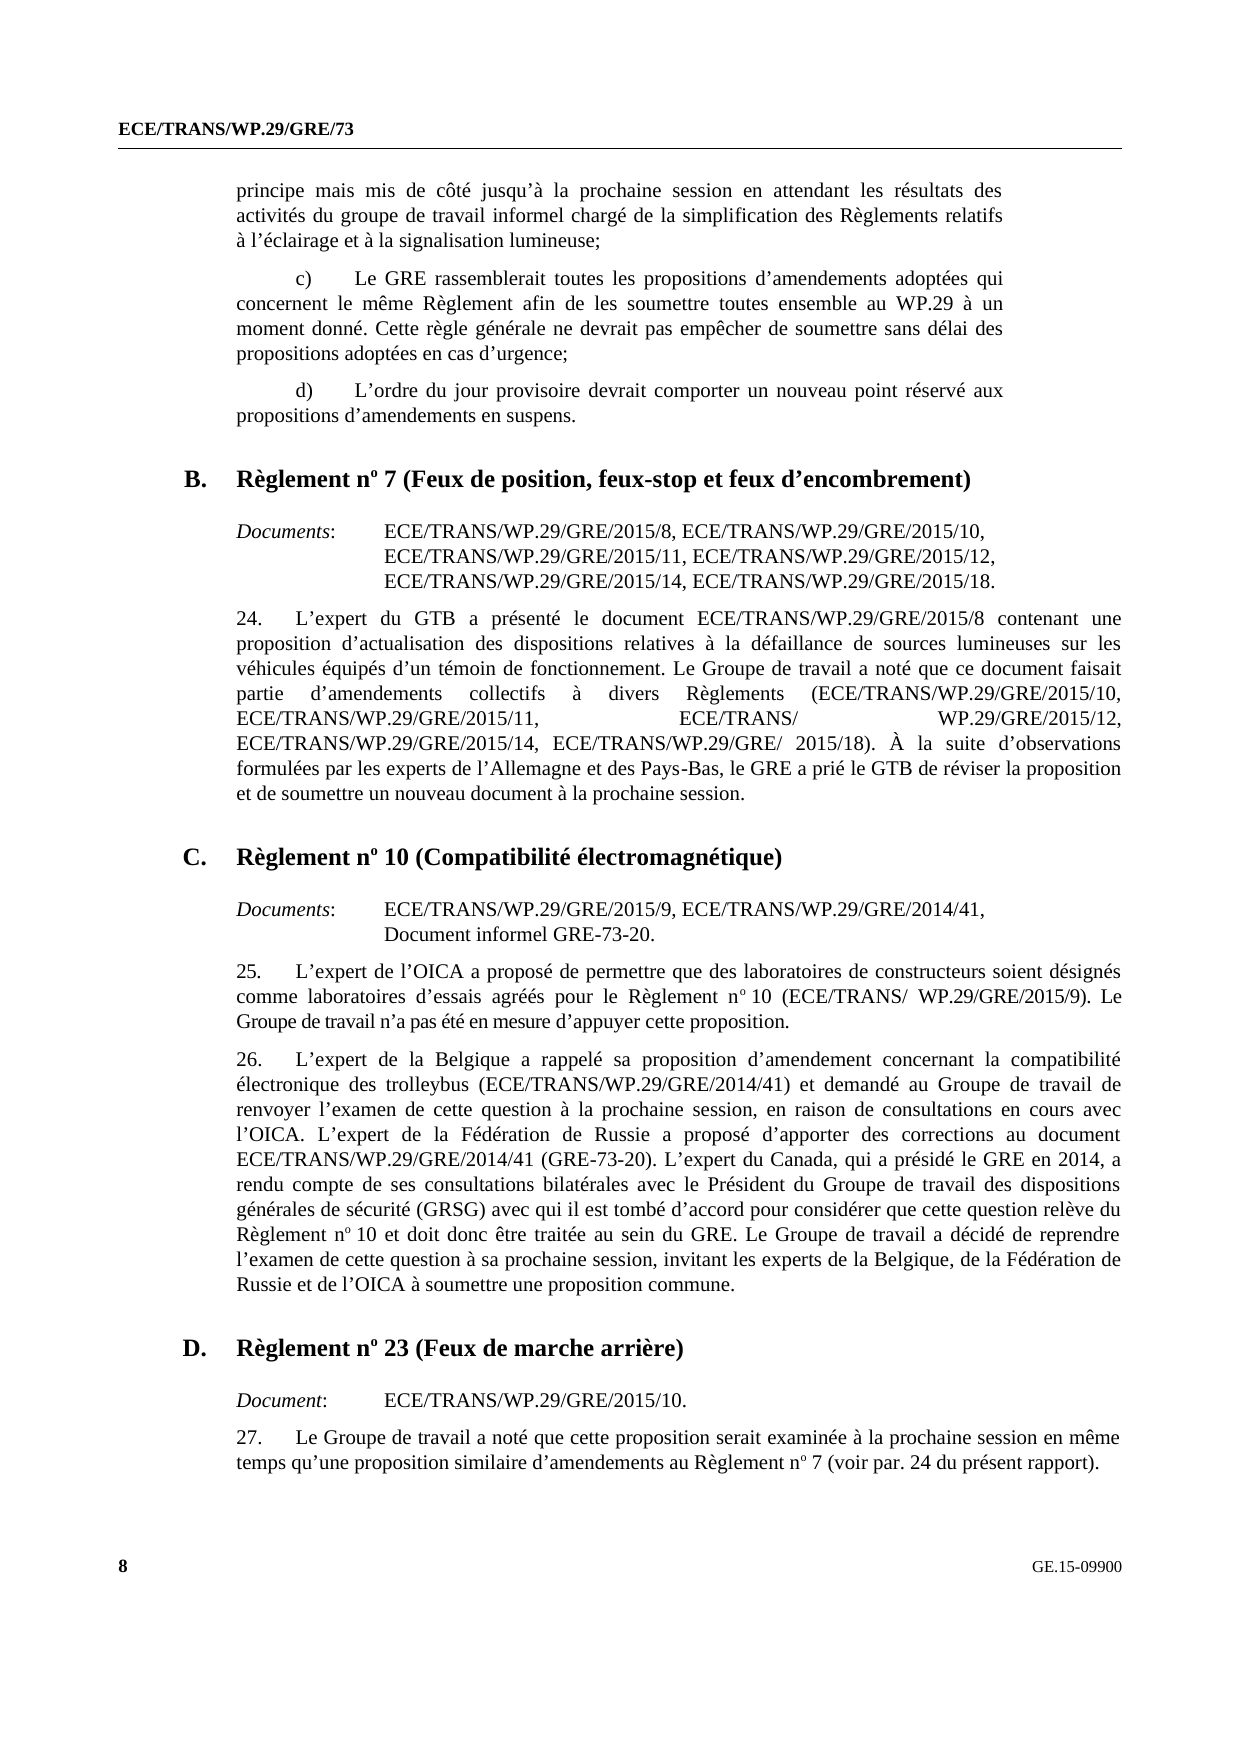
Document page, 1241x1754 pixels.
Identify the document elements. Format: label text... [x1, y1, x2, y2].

text B. Règlement no 7 (Feux de position, feux-stop et feux d’encombrement) [118, 465, 1004, 493]
text C. Règlement no 10 (Compatibilité électromagnétique) [118, 843, 1004, 871]
text L’expert de la Belgique a rappelé sa proposition d’amendement concernant la compatibilité électronique des trolleybus (ECE/TRANS/WP.29/GRE/2014/41) et demandé au Groupe de travail de renvoyer l’examen de cette question à la prochaine session, en raison de consultations en cours avec l’OICA. L’expert de la Fédération de Russie a proposé d’apporter des corrections au document ECE/TRANS/WP.29/GRE/2014/41 (GRE-73-20). L’expert du Canada, qui a présidé le GRE en 2014, a rendu compte de ses consultations bilatérales avec le Président du Groupe de travail des dispositions générales de sécurité (GRSG) avec qui il est tombé d’accord pour considérer que cette question relève du Règlement no 10 et doit donc être traitée au sein du GRE. Le Groupe de travail a décidé de reprendre l’examen de cette question à sa prochaine session, invitant les experts de la Belgique, de la Fédération de Russie et de l’OICA à soumettre une proposition commune. [236, 1046, 1122, 1296]
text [236, 177, 1004, 252]
text D. Règlement no 23 (Feux de marche arrière) [118, 1333, 1004, 1362]
text Document: ECE/TRANS/WP.29/GRE/2015/10. [236, 1387, 1004, 1412]
text c) Le GRE rassemblerait toutes les propositions d’amendements adoptées qui concernent le même Règlement afin de les soumettre toutes ensemble au WP.29 à un moment donné. Cette règle générale ne devrait pas empêcher de soumettre sans délai des propositions adoptées en cas d’urgence; [236, 265, 1004, 365]
text d) L’ordre du jour provisoire devrait comporter un nouveau point réservé aux propositions d’amendements en suspens. [236, 377, 1004, 427]
text L’expert de l’OICA a proposé de permettre que des laboratoires de constructeurs soient désignés comme laboratoires d’essais agréés pour le Règlement no 10 (ECE/TRANS/ WP.29/GRE/2015/9). Le Groupe de travail n’a pas été en mesure d’appuyer cette proposition. [236, 958, 1122, 1033]
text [236, 1424, 1122, 1474]
text Documents: ECE/TRANS/WP.29/GRE/2015/8, ECE/TRANS/WP.29/GRE/2015/10, ECE/TRANS/WP.29/GRE/2015/11, ECE/TRANS/WP.29/GRE/2015/12, ECE/TRANS/WP.29/GRE/2015/14, ECE/TRANS/WP.29/GRE/2015/18. [236, 518, 1004, 593]
text Documents: ECE/TRANS/WP.29/GRE/2015/9, ECE/TRANS/WP.29/GRE/2014/41, Document informel GRE-73-20. [236, 896, 1004, 946]
text L’expert du GTB a présenté le document ECE/TRANS/WP.29/GRE/2015/8 contenant une proposition d’actualisation des dispositions relatives à la défaillance de sources lumineuses sur les véhicules équipés d’un témoin de fonctionnement. Le Groupe de travail a noté que ce document faisait partie d’amendements collectifs à divers Règlements (ECE/TRANS/WP.29/GRE/2015/10, ECE/TRANS/WP.29/GRE/2015/11, ECE/TRANS/ WP.29/GRE/2015/12, ECE/TRANS/WP.29/GRE/2015/14, ECE/TRANS/WP.29/GRE/ 2015/18). À la suite d’observations formulées par les experts de l’Allemagne et des Pays-Bas, le GRE a prié le GTB de réviser la proposition et de soumettre un nouveau document à la prochaine session. [236, 605, 1122, 805]
